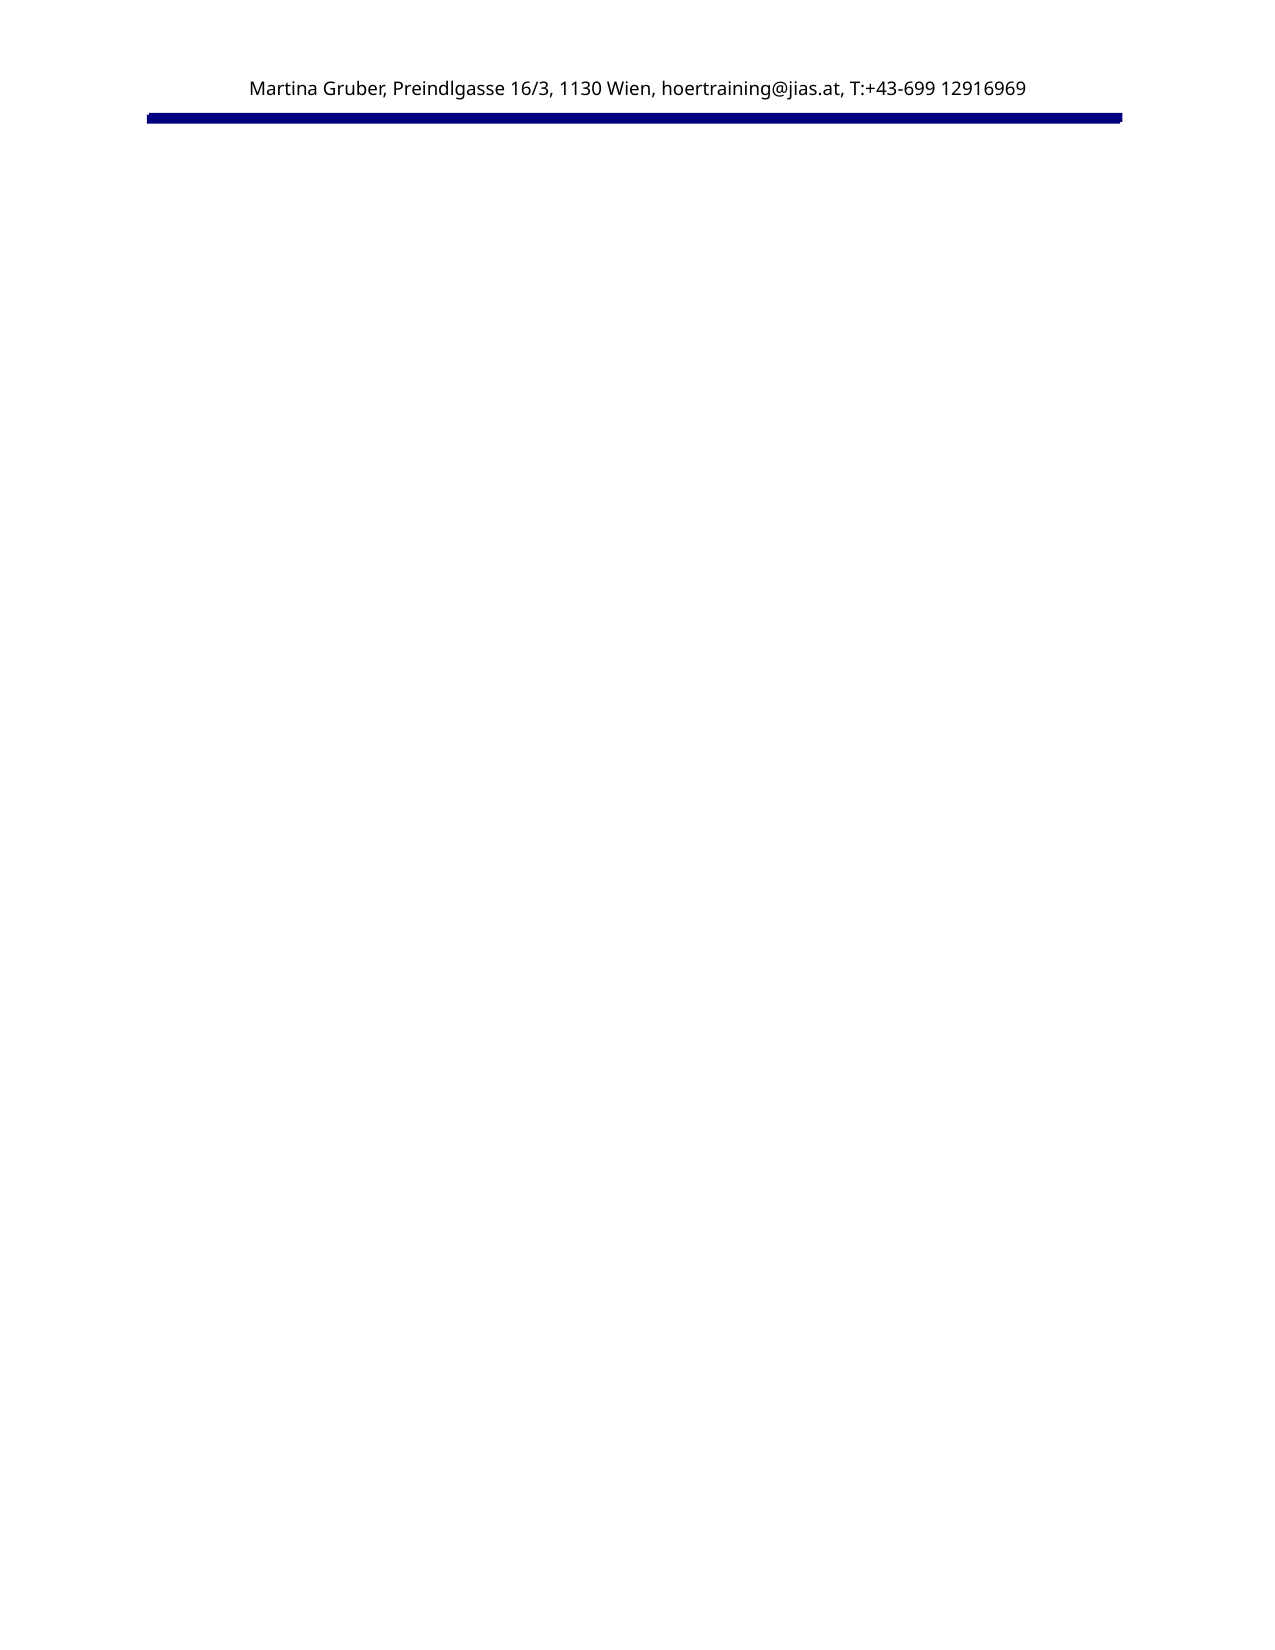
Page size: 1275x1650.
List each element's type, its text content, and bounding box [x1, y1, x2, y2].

text Martina Gruber, Preindlgasse 16/3, 1130 Wien, hoertraining@jias.at, T:+43-699 12916969 [150, 75, 1125, 101]
